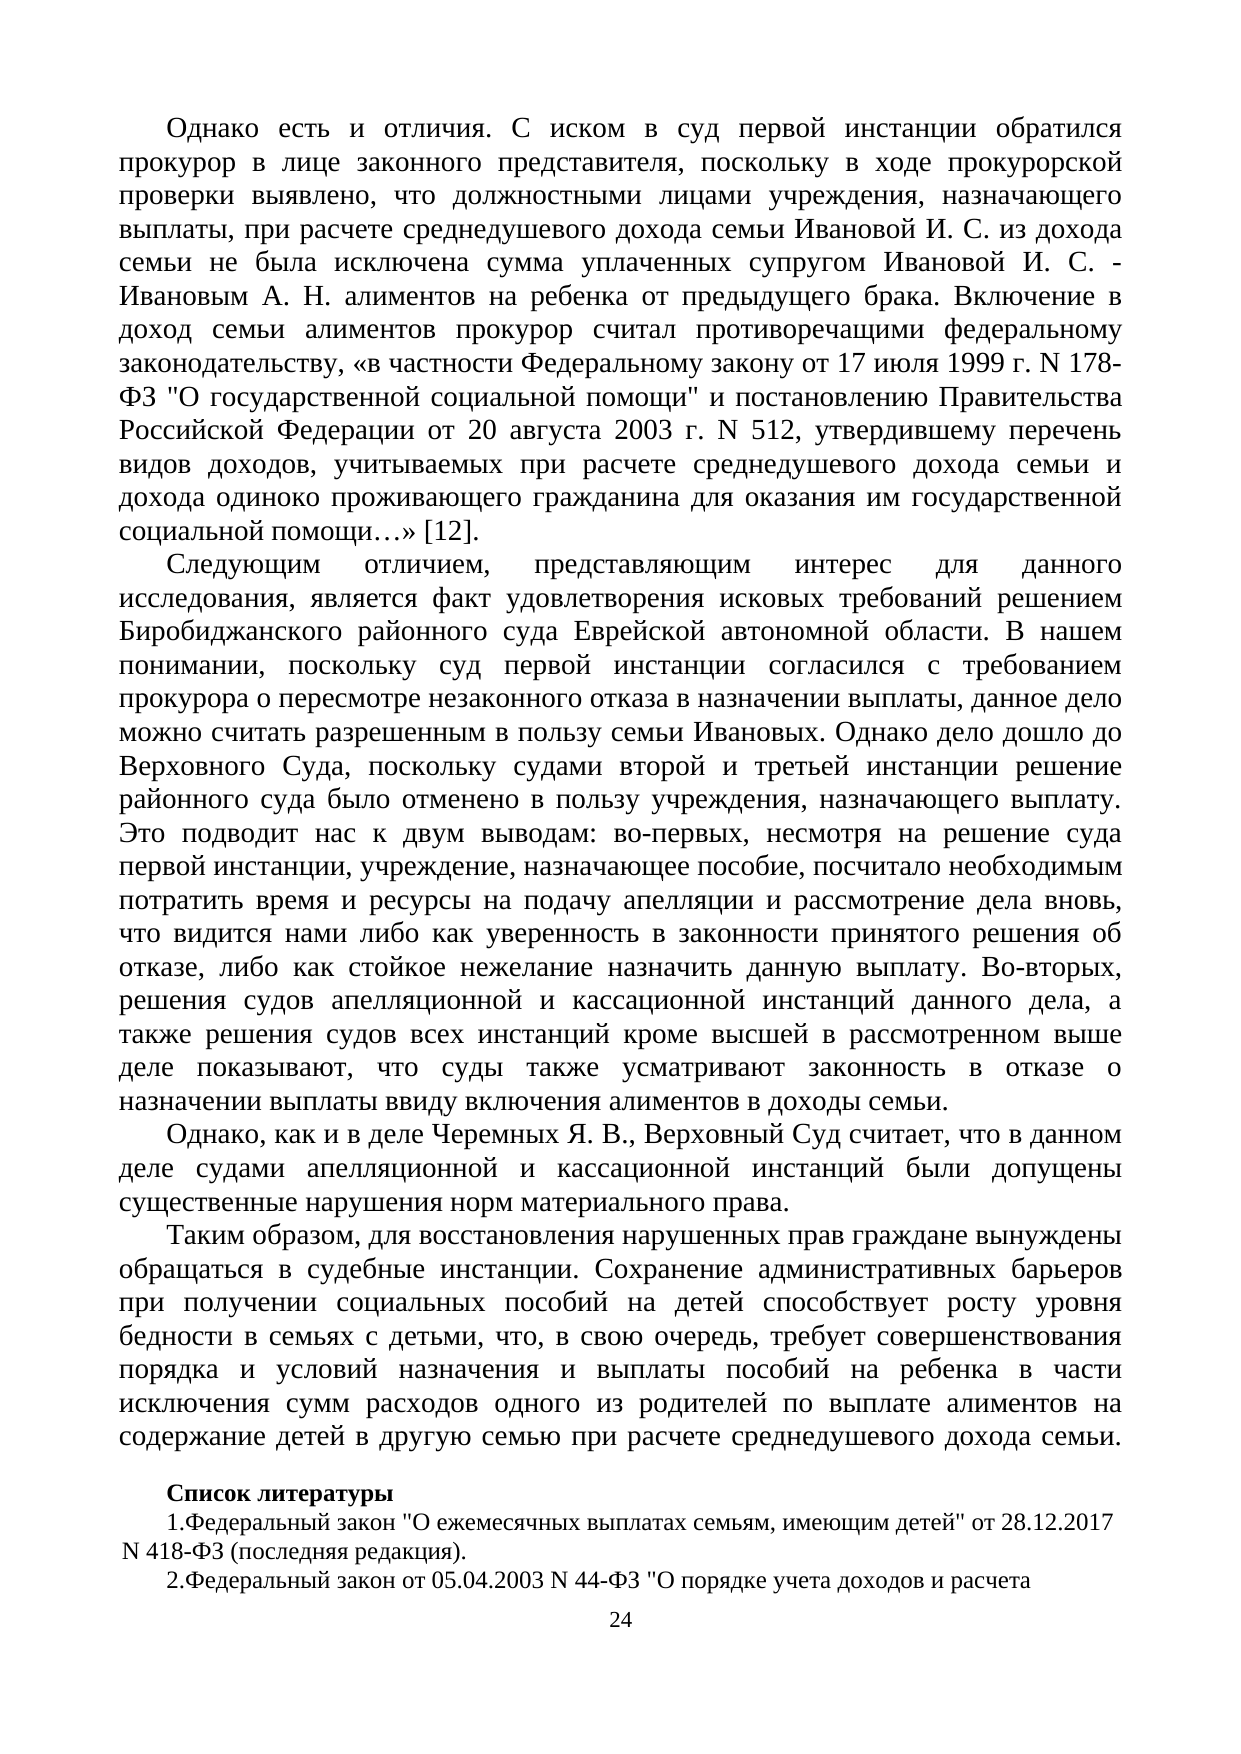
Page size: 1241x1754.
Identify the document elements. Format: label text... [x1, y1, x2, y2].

list Федеральный закон "О ежемесячных выплатах семьям, имеющим детей" от 28.12.2017 N 418-ФЗ (последняя редакция). [122, 1507, 1123, 1565]
text Следующим отличием, представляющим интерес для данного исследования, является факт удовлетворения исковых требований решением Биробиджанского районного суда Еврейской автономной области. В нашем понимании, поскольку суд первой инстанции согласился с требованием прокурора о пересмотре незаконного отказа в назначении выплаты, данное дело можно считать разрешенным в пользу семьи Ивановых. Однако дело дошло до Верховного Суда, поскольку судами второй и третьей инстанции решение районного суда было отменено в пользу учреждения, назначающего выплату. Это подводит нас к двум выводам: во-первых, несмотря на решение суда первой инстанции, учреждение, назначающее пособие, посчитало необходимым потратить время и ресурсы на подачу апелляции и рассмотрение дела вновь, что видится нами либо как уверенность в законности принятого решения об отказе, либо как стойкое нежелание назначить данную выплату. Во-вторых, решения судов апелляционной и кассационной инстанций данного дела, а также решения судов всех инстанций кроме высшей в рассмотренном выше деле показывают, что суды также усматривают законность в отказе о назначении выплаты ввиду включения алиментов в доходы семьи. [119, 546, 1123, 1117]
text Однако есть и отличия. С иском в суд первой инстанции обратился прокурор в лице законного представителя, поскольку в ходе прокурорской проверки выявлено, что должностными лицами учреждения, назначающего выплаты, при расчете среднедушевого дохода семьи Ивановой И. С. из дохода семьи не была исключена сумма уплаченных супругом Ивановой И. С. - Ивановым А. Н. алиментов на ребенка от предыдущего брака. Включение в доход семьи алиментов прокурор считал противоречащими федеральному законодательству, «в частности Федеральному закону от 17 июля 1999 г. N 178-ФЗ "О государственной социальной помощи" и постановлению Правительства Российской Федерации от 20 августа 2003 г. N 512, утвердившему перечень видов доходов, учитываемых при расчете среднедушевого дохода семьи и дохода одиноко проживающего гражданина для оказания им государственной социальной помощи…» [12]. [119, 110, 1123, 546]
text Однако, как и в деле Черемных Я. В., Верховный Суд считает, что в данном деле судами апелляционной и кассационной инстанций были допущены существенные нарушения норм материального права. [119, 1117, 1123, 1217]
text Таким образом, для восстановления нарушенных прав граждане вынуждены обращаться в судебные инстанции. Сохранение административных барьеров при получении социальных пособий на детей способствует росту уровня бедности в семьях с детьми, что, в свою очередь, требует совершенствования порядка и условий назначения и выплаты пособий на ребенка в части исключения сумм расходов одного из родителей по выплате алиментов на содержание детей в другую семью при расчете среднедушевого дохода семьи. [119, 1217, 1123, 1478]
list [122, 1565, 1123, 1593]
text Список литературы [119, 1478, 1123, 1507]
